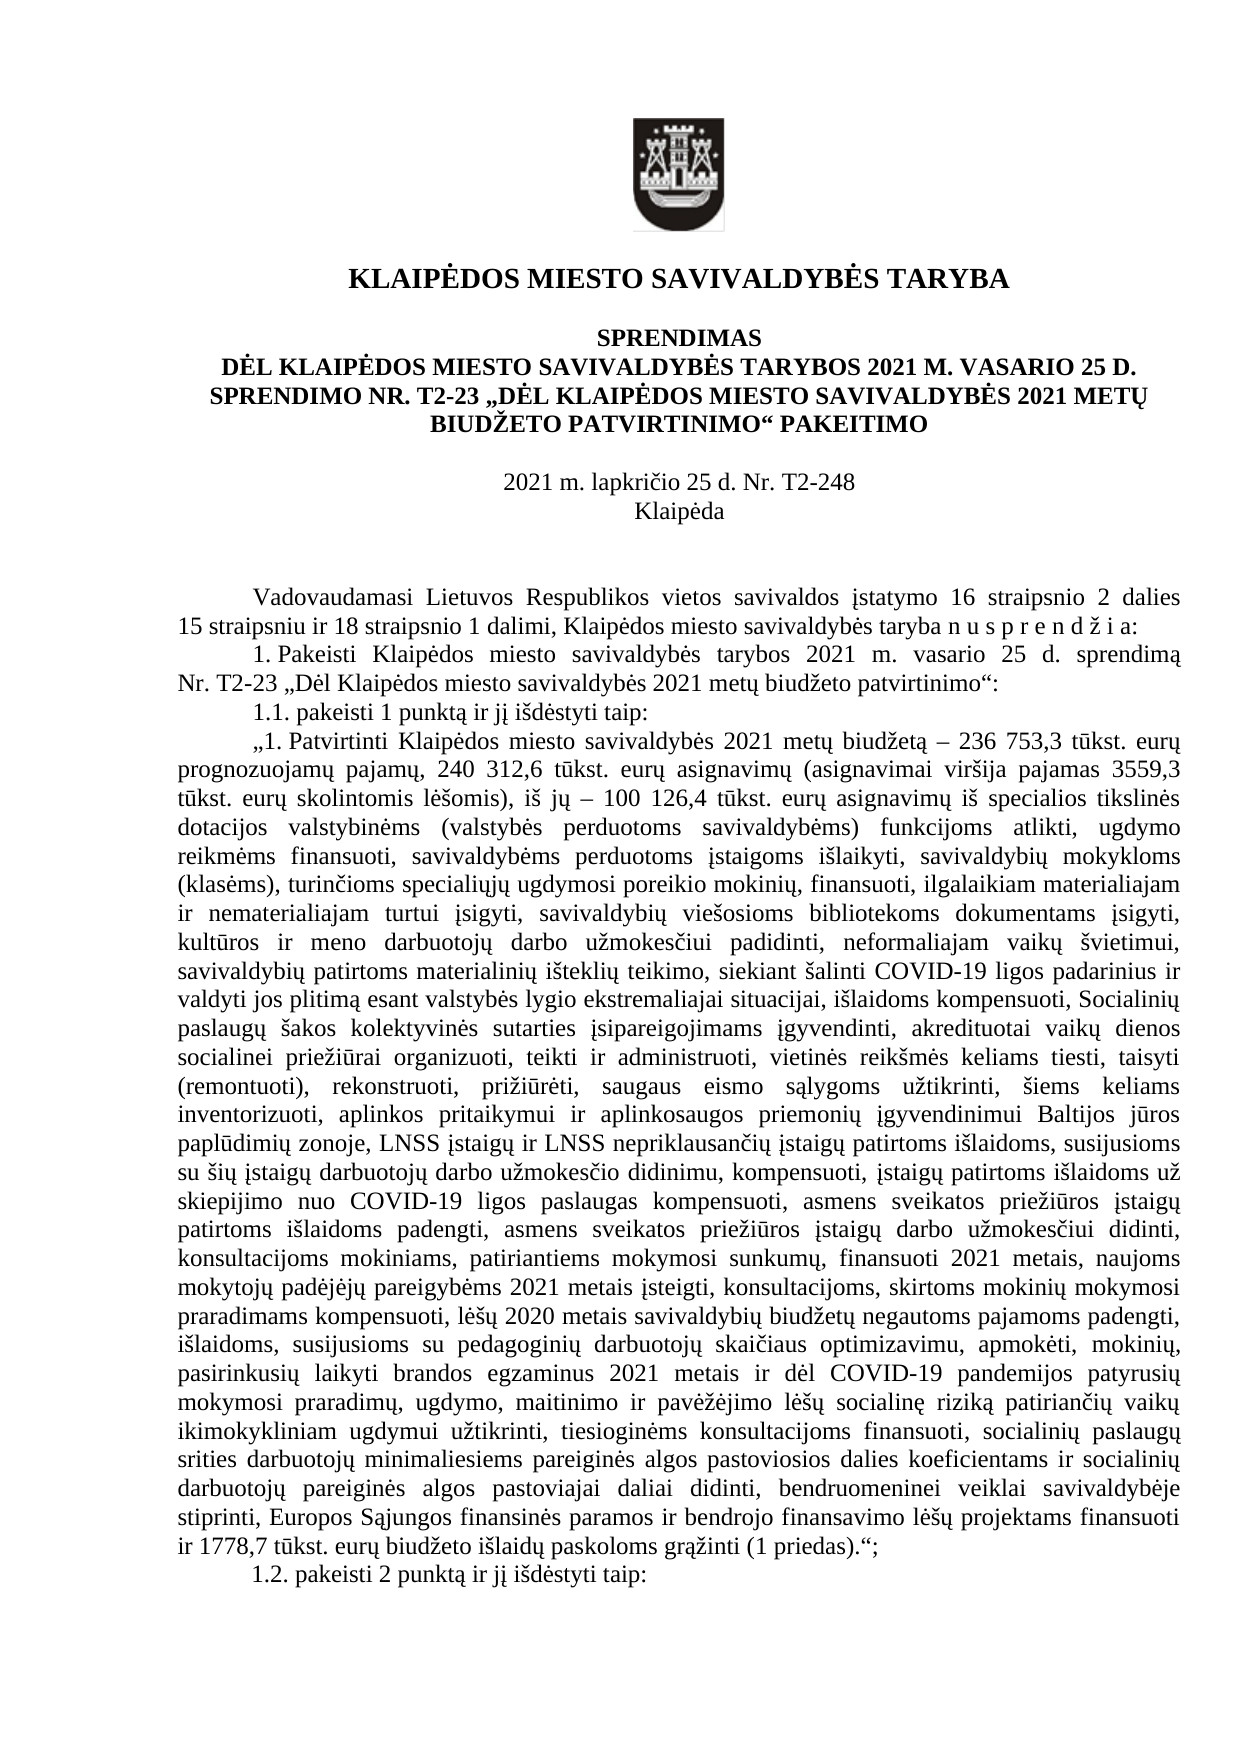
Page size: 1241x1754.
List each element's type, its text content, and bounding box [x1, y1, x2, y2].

text 1.1. pakeisti 1 punktą ir jį išdėstyti taip: [177, 697, 1181, 726]
picture [633, 118, 726, 233]
text „1. Patvirtinti Klaipėdos miesto savivaldybės 2021 metų biudžetą – 236 753,3 tūkst. eurų prognozuojamų pajamų, 240 312,6 tūkst. eurų asignavimų (asignavimai viršija pajamas 3559,3 tūkst. eurų skolintomis lėšomis), iš jų – 100 126,4 tūkst. eurų asignavimų iš specialios tikslinės dotacijos valstybinėms (valstybės perduotoms savivaldybėms) funkcijoms atlikti, ugdymo reikmėms finansuoti, savivaldybėms perduotoms įstaigoms išlaikyti, savivaldybių mokykloms (klasėms), turinčioms specialiųjų ugdymosi poreikio mokinių, finansuoti, ilgalaikiam materialiajam ir nematerialiajam turtui įsigyti, savivaldybių viešosioms bibliotekoms dokumentams įsigyti, kultūros ir meno darbuotojų darbo užmokesčiui padidinti, neformaliajam vaikų švietimui, savivaldybių patirtoms materialinių išteklių teikimo, siekiant šalinti COVID-19 ligos padarinius ir valdyti jos plitimą esant valstybės lygio ekstremaliajai situacijai, išlaidoms kompensuoti, Socialinių paslaugų šakos kolektyvinės sutarties įsipareigojimams įgyvendinti, akredituotai vaikų dienos socialinei priežiūrai organizuoti, teikti ir administruoti, vietinės reikšmės keliams tiesti, taisyti (remontuoti), rekonstruoti, prižiūrėti, saugaus eismo sąlygoms užtikrinti, šiems keliams inventorizuoti, aplinkos pritaikymui ir aplinkosaugos priemonių įgyvendinimui Baltijos jūros paplūdimių zonoje, LNSS įstaigų ir LNSS nepriklausančių įstaigų patirtoms išlaidoms, susijusioms su šių įstaigų darbuotojų darbo užmokesčio didinimu, kompensuoti, įstaigų patirtoms išlaidoms už skiepijimo nuo COVID-19 ligos paslaugas kompensuoti, asmens sveikatos priežiūros įstaigų patirtoms išlaidoms padengti, asmens sveikatos priežiūros įstaigų darbo užmokesčiui didinti, konsultacijoms mokiniams, patiriantiems mokymosi sunkumų, finansuoti 2021 metais, naujoms mokytojų padėjėjų pareigybėms 2021 metais įsteigti, konsultacijoms, skirtoms mokinių mokymosi praradimams kompensuoti, lėšų 2020 metais savivaldybių biudžetų negautoms pajamoms padengti, išlaidoms, susijusioms su pedagoginių darbuotojų skaičiaus optimizavimu, apmokėti, mokinių, pasirinkusių laikyti brandos egzaminus 2021 metais ir dėl COVID-19 pandemijos patyrusių mokymosi praradimų, ugdymo, maitinimo ir pavėžėjimo lėšų socialinę riziką patiriančių vaikų ikimokykliniam ugdymui užtikrinti, tiesioginėms konsultacijoms finansuoti, socialinių paslaugų srities darbuotojų minimaliesiems pareiginės algos pastoviosios dalies koeficientams ir socialinių darbuotojų pareiginės algos pastoviajai daliai didinti, bendruomeninei veiklai savivaldybėje stiprinti, Europos Sąjungos finansinės paramos ir bendrojo finansavimo lėšų projektams finansuoti ir 1778,7 tūkst. eurų biudžeto išlaidų paskoloms grąžinti (1 priedas).“; [177, 726, 1181, 1559]
text KLAIPĖDOS MIESTO SAVIVALDYBĖS TARYBA [177, 261, 1181, 294]
text DĖL KLAIPĖDOS MIESTO SAVIVALDYBĖS TARYBOS 2021 M. VASARIO 25 D. SPRENDIMO NR. T2-23 „DĖL KLAIPĖDOS MIESTO SAVIVALDYBĖS 2021 METŲ BIUDŽETO PATVIRTINIMO“ PAKEITIMO [177, 352, 1181, 438]
text 1. Pakeisti Klaipėdos miesto savivaldybės tarybos 2021 m. vasario 25 d. sprendimą Nr. T2-23 „Dėl Klaipėdos miesto savivaldybės 2021 metų biudžeto patvirtinimo“: [177, 639, 1181, 697]
text Klaipėda [177, 496, 1181, 524]
text SPRENDIMAS [177, 323, 1181, 352]
text 1.2. pakeisti 2 punktą ir jį išdėstyti taip: [177, 1559, 1181, 1588]
text 2021 m. lapkričio 25 d. Nr. T2-248 [177, 467, 1181, 496]
text Vadovaudamasi Lietuvos Respublikos vietos savivaldos įstatymo 16 straipsnio 2 dalies 15 straipsniu ir 18 straipsnio 1 dalimi, Klaipėdos miesto savivaldybės taryba nusprendžia: [177, 582, 1181, 639]
